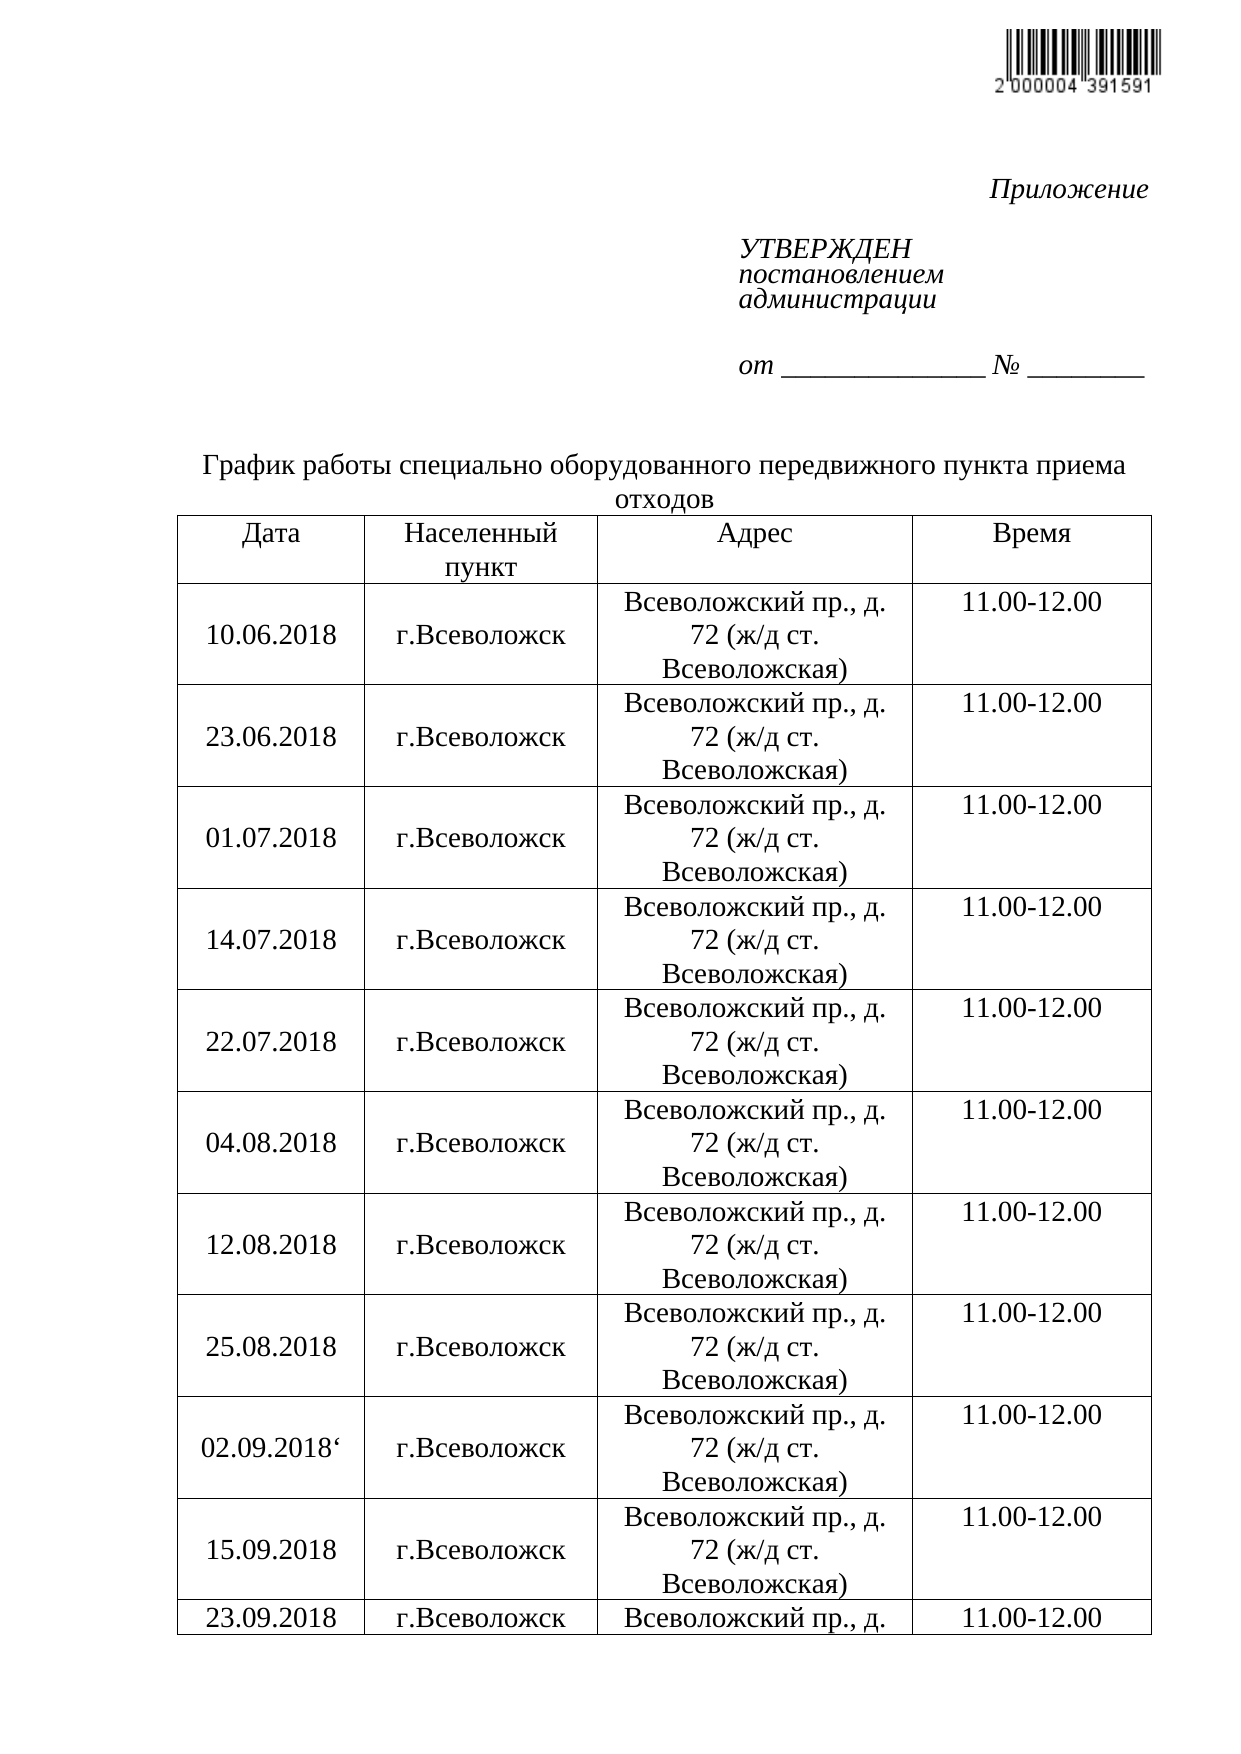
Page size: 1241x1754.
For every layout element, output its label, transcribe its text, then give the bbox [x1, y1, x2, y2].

table_cell Всеволожский пр., д. 72 (ж/д ст. Всеволожская) [598, 1295, 912, 1396]
table_cell 11.00-12.00 [913, 584, 1151, 684]
table_cell 22.07.2018 [178, 990, 364, 1091]
table_cell г.Всеволожск [365, 990, 597, 1091]
text постановлением [738, 263, 1152, 288]
table_cell 11.00-12.00 [913, 1397, 1151, 1498]
table_cell Всеволожский пр., д. 72 (ж/д ст. Всеволожская) [598, 1194, 912, 1294]
table_cell г.Всеволожск [365, 1499, 597, 1599]
text от ______________ № ________ [738, 347, 1152, 380]
picture [994, 29, 1178, 96]
table_cell 01.07.2018 [178, 787, 364, 888]
table_cell Всеволожский пр., д. 72 (ж/д ст. Всеволожская) [598, 889, 912, 989]
table_cell г.Всеволожск [365, 1295, 597, 1396]
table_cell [598, 1499, 912, 1599]
text График работы специально оборудованного передвижного пункта приема отходов [177, 447, 1152, 514]
table_cell Всеволожский пр., д. 72 (ж/д ст. Всеволожская) [598, 584, 912, 684]
table_cell г.Всеволожск [365, 787, 597, 888]
table_cell 12.08.2018 [178, 1194, 364, 1294]
table_cell 11.00-12.00 [913, 1499, 1151, 1599]
table_cell Всеволожский пр., д. 72 (ж/д ст. Всеволожская) [598, 990, 912, 1091]
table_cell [598, 1600, 912, 1634]
table_cell 11.00-12.00 [913, 889, 1151, 989]
table_cell 14.07.2018 [178, 889, 364, 989]
table_header Дата [178, 516, 364, 583]
table_cell 11.00-12.00 [913, 1194, 1151, 1294]
table_cell г.Всеволожск [365, 889, 597, 989]
table_cell г.Всеволожск [365, 584, 597, 684]
table_cell 10.06.2018 [178, 584, 364, 684]
table_cell г.Всеволожск [365, 1092, 597, 1193]
table_cell 15.09.2018 [178, 1499, 364, 1599]
table_cell г.Всеволожск [365, 1397, 597, 1498]
table_cell 11.00-12.00 [913, 1092, 1151, 1193]
table_cell г.Всеволожск [365, 685, 597, 786]
text Приложение [738, 171, 1152, 205]
table_cell Всеволожский пр., д. 72 (ж/д ст. Всеволожская) [598, 1397, 912, 1498]
table_cell 11.00-12.00 [913, 685, 1151, 786]
table_cell 23.09.2018 [178, 1600, 364, 1634]
table_cell 04.08.2018 [178, 1092, 364, 1193]
table_header Населенный пункт [365, 516, 597, 583]
table_cell 02.09.2018‘ [178, 1397, 364, 1498]
table_header Время [913, 516, 1151, 583]
table_cell Всеволожский пр., д. 72 (ж/д ст. Всеволожская) [598, 1092, 912, 1193]
table_cell Всеволожский пр., д. 72 (ж/д ст. Всеволожская) [598, 787, 912, 888]
table_cell 11.00-12.00 [913, 787, 1151, 888]
table_cell Всеволожский пр., д. 72 (ж/д ст. Всеволожская) [598, 685, 912, 786]
table_cell г.Всеволожск [365, 1600, 597, 1634]
table_cell 23.06.2018 [178, 685, 364, 786]
table_cell г.Всеволожск [365, 1194, 597, 1294]
table_cell 11.00-12.00 [913, 990, 1151, 1091]
table_cell 25.08.2018 [178, 1295, 364, 1396]
text УТВЕРЖДЕН [738, 238, 1152, 263]
table_cell 11.00-12.00 [913, 1600, 1151, 1634]
table_header Адрес [598, 516, 912, 583]
table_cell 11.00-12.00 [913, 1295, 1151, 1396]
text администрации [738, 288, 1152, 313]
